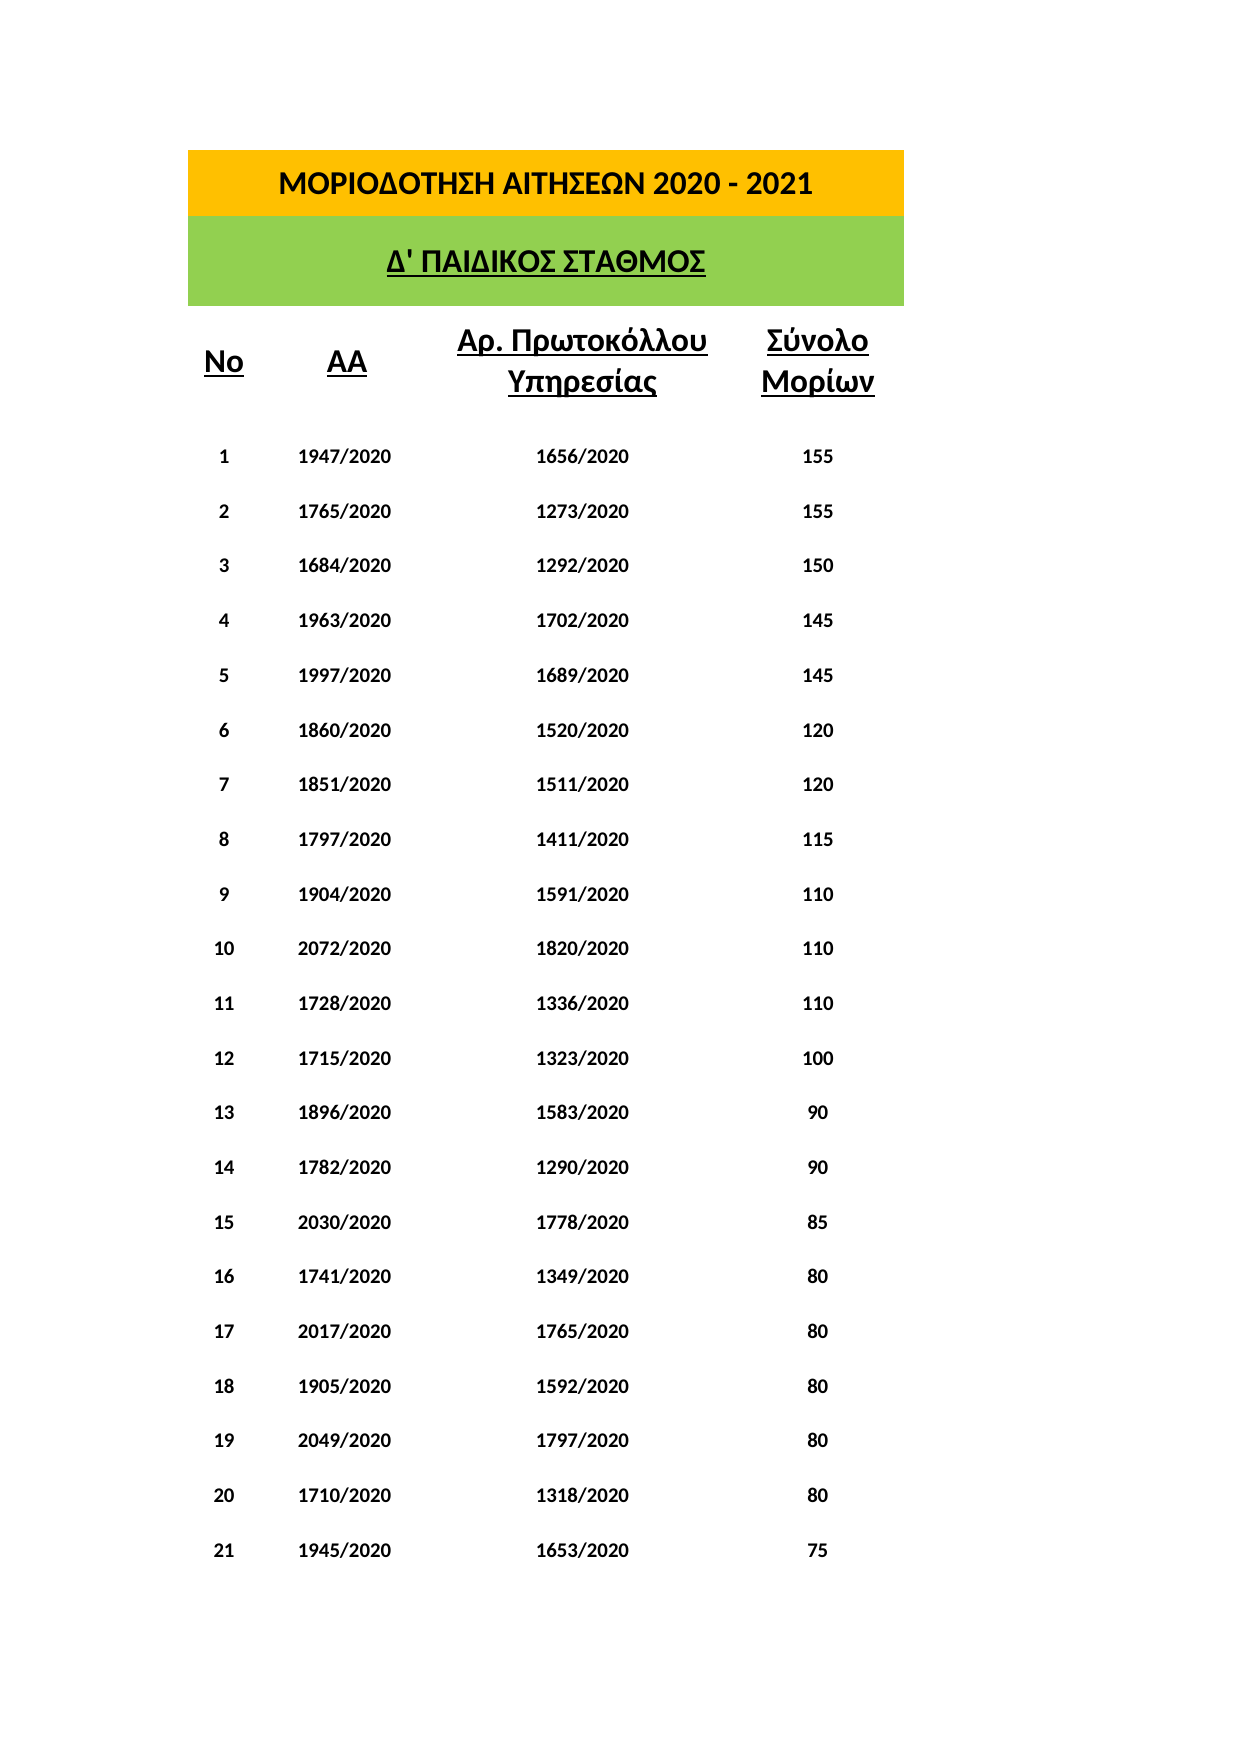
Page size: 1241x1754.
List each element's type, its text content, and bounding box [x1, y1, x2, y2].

table_cell 2049/2020 [260, 1399, 433, 1453]
table_cell 6 [188, 688, 260, 742]
table_cell 1520/2020 [433, 688, 731, 742]
table_cell 1765/2020 [433, 1289, 731, 1344]
table_cell 1583/2020 [433, 1070, 731, 1125]
table_cell 80 [731, 1289, 904, 1344]
table_cell 1765/2020 [260, 469, 433, 523]
table_cell 1684/2020 [260, 524, 433, 578]
table_cell 1782/2020 [260, 1125, 433, 1180]
table_cell 19 [188, 1399, 260, 1453]
table_cell 1689/2020 [433, 633, 731, 687]
table_cell 13 [188, 1070, 260, 1125]
table_cell 155 [731, 469, 904, 523]
table_cell 1947/2020 [260, 414, 433, 469]
table_cell 1336/2020 [433, 961, 731, 1016]
table_cell 1860/2020 [260, 688, 433, 742]
table_cell 110 [731, 961, 904, 1016]
table_cell 1323/2020 [433, 1016, 731, 1070]
table_cell 10 [188, 906, 260, 961]
table_cell 1710/2020 [260, 1453, 433, 1508]
table_cell 1778/2020 [433, 1180, 731, 1234]
table_cell 75 [731, 1508, 904, 1562]
table_cell 11 [188, 961, 260, 1016]
table_cell 14 [188, 1125, 260, 1180]
table_cell 1411/2020 [433, 797, 731, 852]
table_cell 120 [731, 688, 904, 742]
table_cell 15 [188, 1180, 260, 1234]
table_cell 80 [731, 1453, 904, 1508]
table_cell 1963/2020 [260, 578, 433, 633]
table_cell 16 [188, 1234, 260, 1289]
table_cell 2072/2020 [260, 906, 433, 961]
table_cell 1997/2020 [260, 633, 433, 687]
table_cell 1273/2020 [433, 469, 731, 523]
table_cell Δ' ΠΑΙΔΙΚΟΣ ΣΤΑΘΜΟΣ [188, 216, 904, 306]
table_cell 2 [188, 469, 260, 523]
table_cell 18 [188, 1344, 260, 1398]
table_cell 145 [731, 633, 904, 687]
table_cell 115 [731, 797, 904, 852]
table_cell 1702/2020 [433, 578, 731, 633]
table_cell 110 [731, 906, 904, 961]
table_cell 2017/2020 [260, 1289, 433, 1344]
table_cell 1349/2020 [433, 1234, 731, 1289]
table_cell 80 [731, 1234, 904, 1289]
table_cell 1715/2020 [260, 1016, 433, 1070]
table_cell 1292/2020 [433, 524, 731, 578]
table_cell 90 [731, 1125, 904, 1180]
table_cell 1820/2020 [433, 906, 731, 961]
table_cell 12 [188, 1016, 260, 1070]
table_cell 1851/2020 [260, 742, 433, 797]
table_cell 1741/2020 [260, 1234, 433, 1289]
table_cell 1511/2020 [433, 742, 731, 797]
table_cell 2030/2020 [260, 1180, 433, 1234]
table_cell 150 [731, 524, 904, 578]
table_cell 80 [731, 1344, 904, 1398]
table_cell ΑΑ [260, 306, 433, 414]
table_cell Νο [188, 306, 260, 414]
table_cell 9 [188, 852, 260, 906]
table_cell 1318/2020 [433, 1453, 731, 1508]
table_cell 20 [188, 1453, 260, 1508]
table_cell 1904/2020 [260, 852, 433, 906]
table_cell 17 [188, 1289, 260, 1344]
table_header ΜΟΡΙΟΔΟΤΗΣΗ ΑΙΤΗΣΕΩΝ 2020 - 2021 [188, 150, 904, 216]
table_cell 1656/2020 [433, 414, 731, 469]
table_cell 1905/2020 [260, 1344, 433, 1398]
table_cell 1797/2020 [433, 1399, 731, 1453]
table_cell 1653/2020 [433, 1508, 731, 1562]
table_cell 85 [731, 1180, 904, 1234]
table_cell 100 [731, 1016, 904, 1070]
table_cell 145 [731, 578, 904, 633]
table_cell 1945/2020 [260, 1508, 433, 1562]
table_cell 90 [731, 1070, 904, 1125]
table_cell 21 [188, 1508, 260, 1562]
table_cell 8 [188, 797, 260, 852]
table_cell 120 [731, 742, 904, 797]
table_cell 155 [731, 414, 904, 469]
table_cell 1 [188, 414, 260, 469]
table_cell 1797/2020 [260, 797, 433, 852]
table_cell 1591/2020 [433, 852, 731, 906]
table_cell 1592/2020 [433, 1344, 731, 1398]
table_cell 1728/2020 [260, 961, 433, 1016]
table_cell 1290/2020 [433, 1125, 731, 1180]
table_cell 4 [188, 578, 260, 633]
table_cell 1896/2020 [260, 1070, 433, 1125]
table_cell 7 [188, 742, 260, 797]
table_cell 5 [188, 633, 260, 687]
table_cell Σύνολο Μορίων [731, 306, 904, 414]
table_cell 80 [731, 1399, 904, 1453]
table_cell 3 [188, 524, 260, 578]
table_cell Αρ. Πρωτοκόλλου Υπηρεσίας [433, 306, 731, 414]
table_cell 110 [731, 852, 904, 906]
